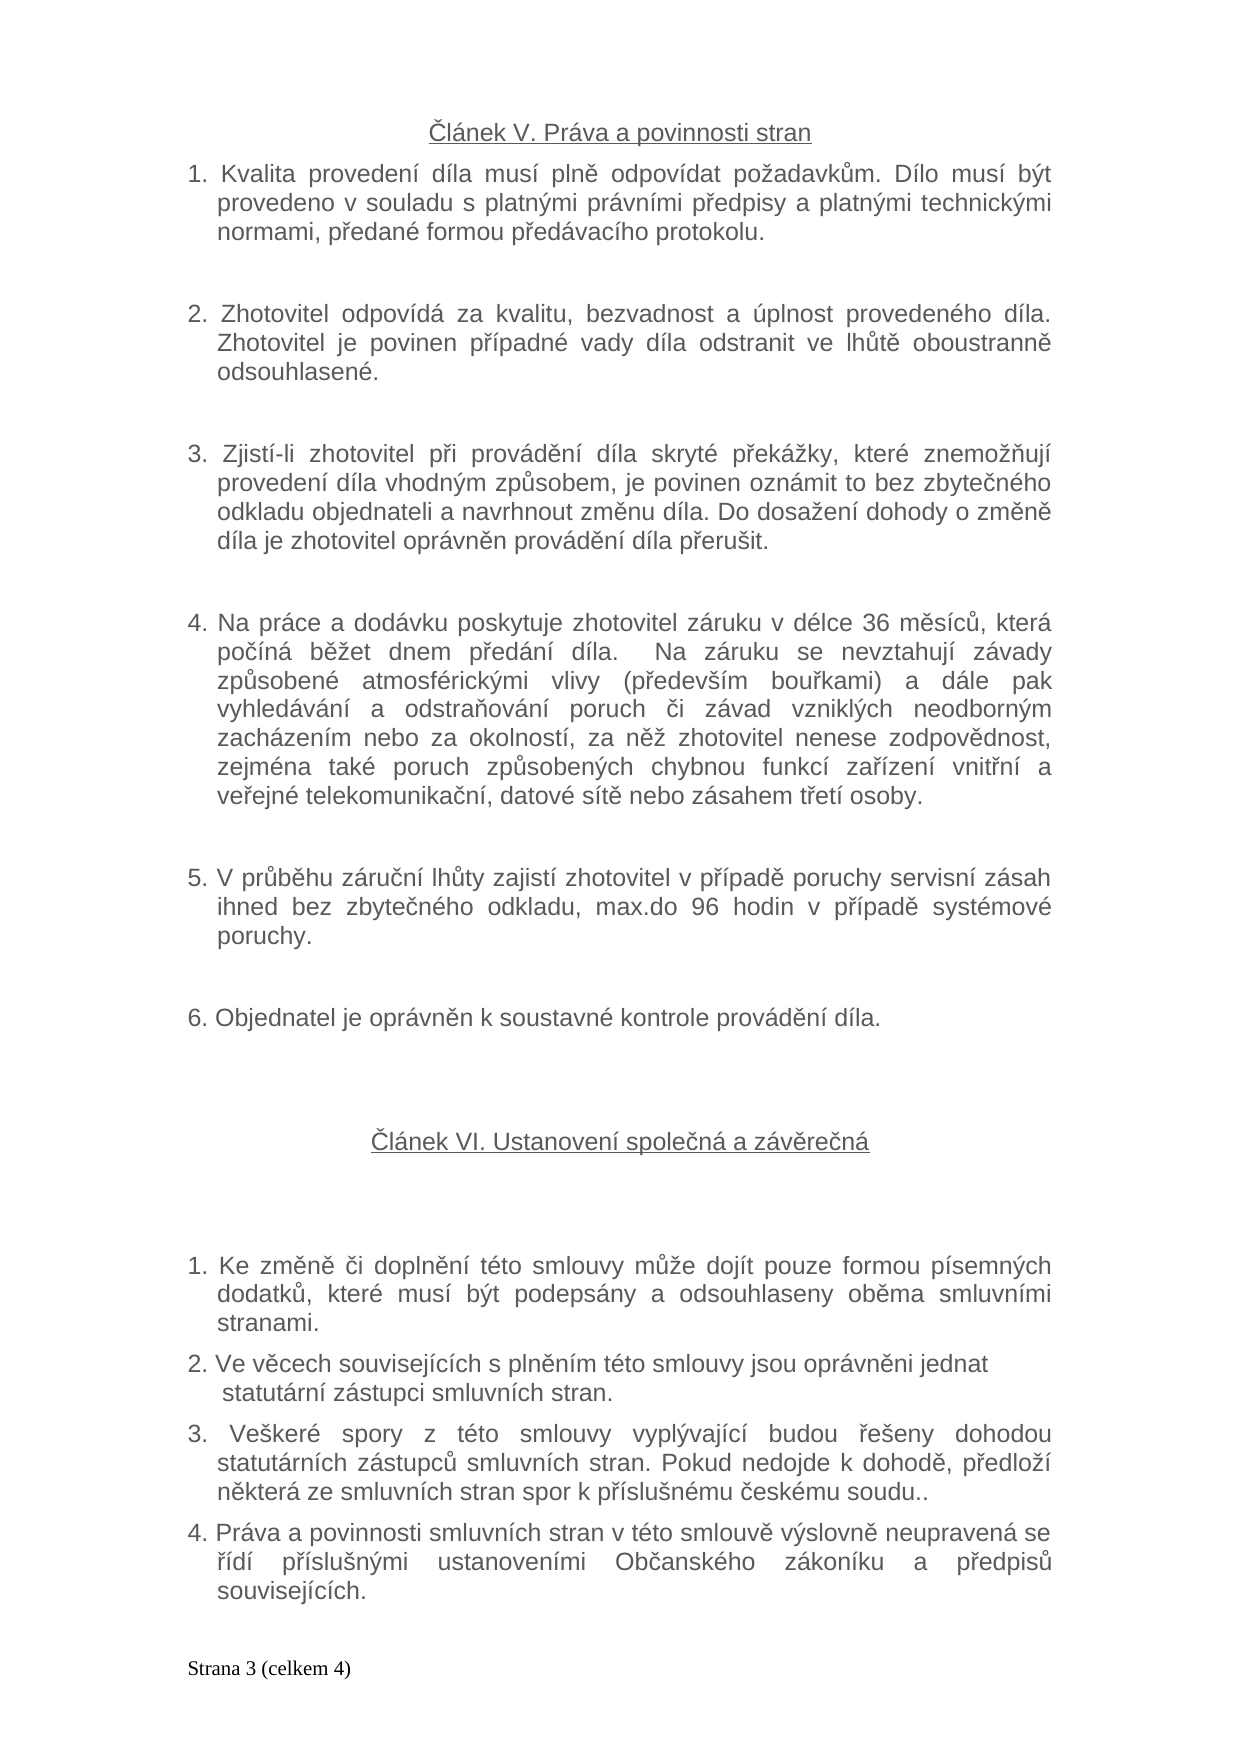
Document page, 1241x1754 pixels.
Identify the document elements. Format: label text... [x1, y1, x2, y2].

text 6. Objednatel je oprávněn k soustavné kontrole provádění díla. [187, 1003, 1053, 1032]
text 3. Veškeré spory z této smlouvy vyplývající budou řešeny dohodou statutárních zástupců smluvních stran. Pokud nedojde k dohodě, předloží některá ze smluvních stran spor k příslušnému českému soudu.. [187, 1419, 1053, 1506]
text 4. Na práce a dodávku poskytuje zhotovitel záruku v délce 36 měsíců, která počíná běžet dnem předání díla. Na záruku se nevztahují závady způsobené atmosférickými vlivy (především bouřkami) a dále pak vyhledávání a odstraňování poruch či závad vzniklých neodborným zacházením nebo za okolností, za něž zhotovitel nenese zodpovědnost, zejména také poruch způsobených chybnou funkcí zařízení vnitřní a veřejné telekomunikační, datové sítě nebo zásahem třetí osoby. [187, 608, 1053, 809]
text 5. V průběhu záruční lhůty zajistí zhotovitel v případě poruchy servisní zásah ihned bez zbytečného odkladu, max.do 96 hodin v případě systémové poruchy. [187, 863, 1053, 949]
text 3. Zjistí-li zhotovitel při provádění díla skryté překážky, které znemožňují provedení díla vhodným způsobem, je povinen oznámit to bez zbytečného odkladu objednateli a navrhnout změnu díla. Do dosažení dohody o změně díla je zhotovitel oprávněn provádění díla přerušit. [187, 439, 1053, 554]
text Článek VI. Ustanovení společná a závěrečná [187, 1127, 1053, 1156]
text 1. Ke změně či doplnění této smlouvy může dojít pouze formou písemných dodatků, které musí být podepsány a odsouhlaseny oběma smluvními stranami. [187, 1251, 1053, 1337]
text Článek V. Práva a povinnosti stran [187, 118, 1053, 147]
text 2. Ve věcech souvisejících s plněním této smlouvy jsou oprávněni jednat statutární zástupci smluvních stran. [187, 1349, 1053, 1407]
text 2. Zhotovitel odpovídá za kvalitu, bezvadnost a úplnost provedeného díla. Zhotovitel je povinen případné vady díla odstranit ve lhůtě oboustranně odsouhlasené. [187, 299, 1053, 386]
text 1. Kvalita provedení díla musí plně odpovídat požadavkům. Dílo musí být provedeno v souladu s platnými právními předpisy a platnými technickými normami, předané formou předávacího protokolu. [187, 159, 1053, 246]
text 4. Práva a povinnosti smluvních stran v této smlouvě výslovně neupravená se řídí příslušnými ustanoveními Občanského zákoníku a předpisů souvisejících. [187, 1518, 1053, 1604]
